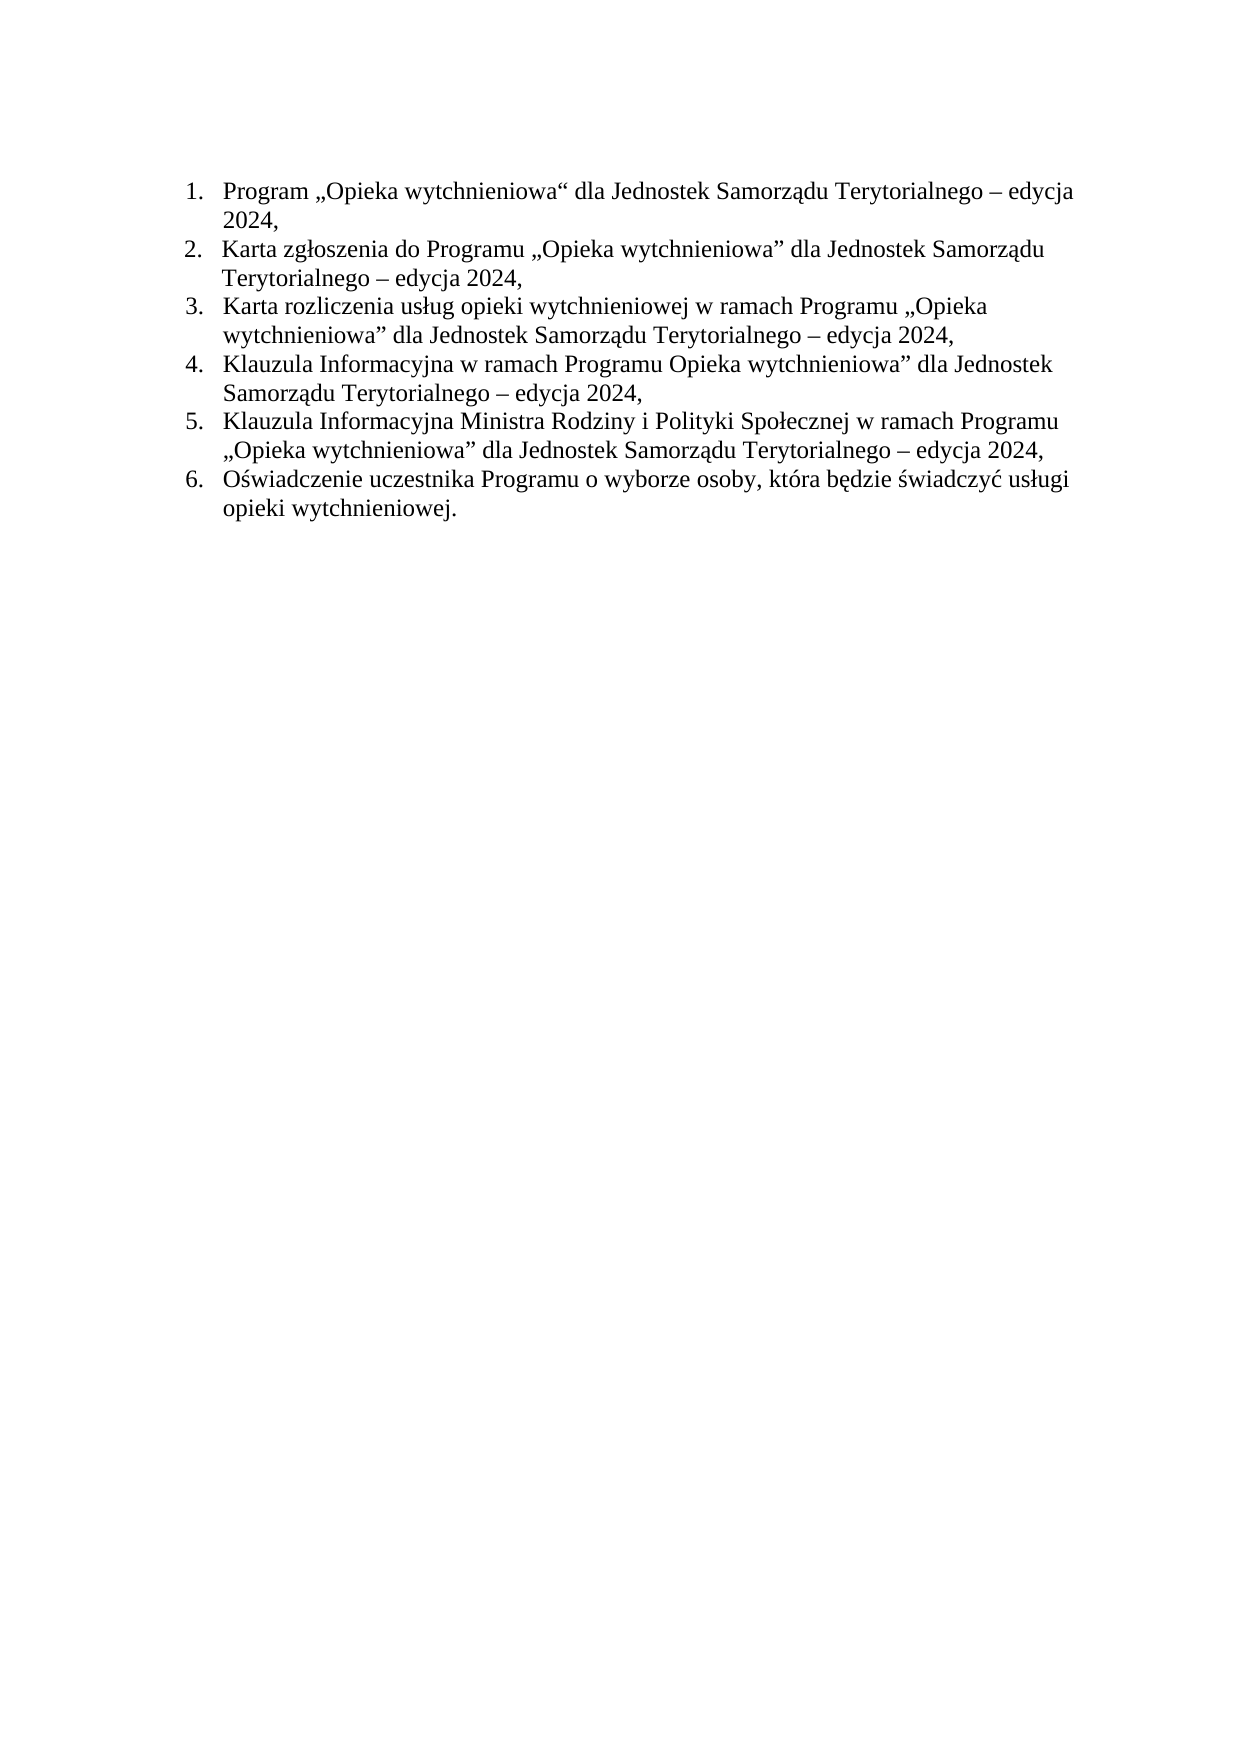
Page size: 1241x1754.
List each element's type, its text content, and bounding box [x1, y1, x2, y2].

list Klauzula Informacyjna Ministra Rodziny i Polityki Społecznej w ramach Programu „Opieka wytchnieniowa” dla Jednostek Samorządu Terytorialnego – edycja 2024, [185, 406, 1093, 464]
list Klauzula Informacyjna w ramach Programu Opieka wytchnieniowa” dla Jednostek Samorządu Terytorialnego – edycja 2024, [185, 349, 1093, 406]
list Karta rozliczenia usług opieki wytchnieniowej w ramach Programu „Opieka wytchnieniowa” dla Jednostek Samorządu Terytorialnego – edycja 2024, [185, 291, 1093, 349]
list Karta zgłoszenia do Programu „Opieka wytchnieniowa” dla Jednostek Samorządu Terytorialnego – edycja 2024, [184, 234, 1093, 291]
list Oświadczenie uczestnika Programu o wyborze osoby, która będzie świadczyć usługi opieki wytchnieniowej. [185, 464, 1093, 521]
list Program „Opieka wytchnieniowa“ dla Jednostek Samorządu Terytorialnego – edycja 2024, [185, 176, 1093, 234]
